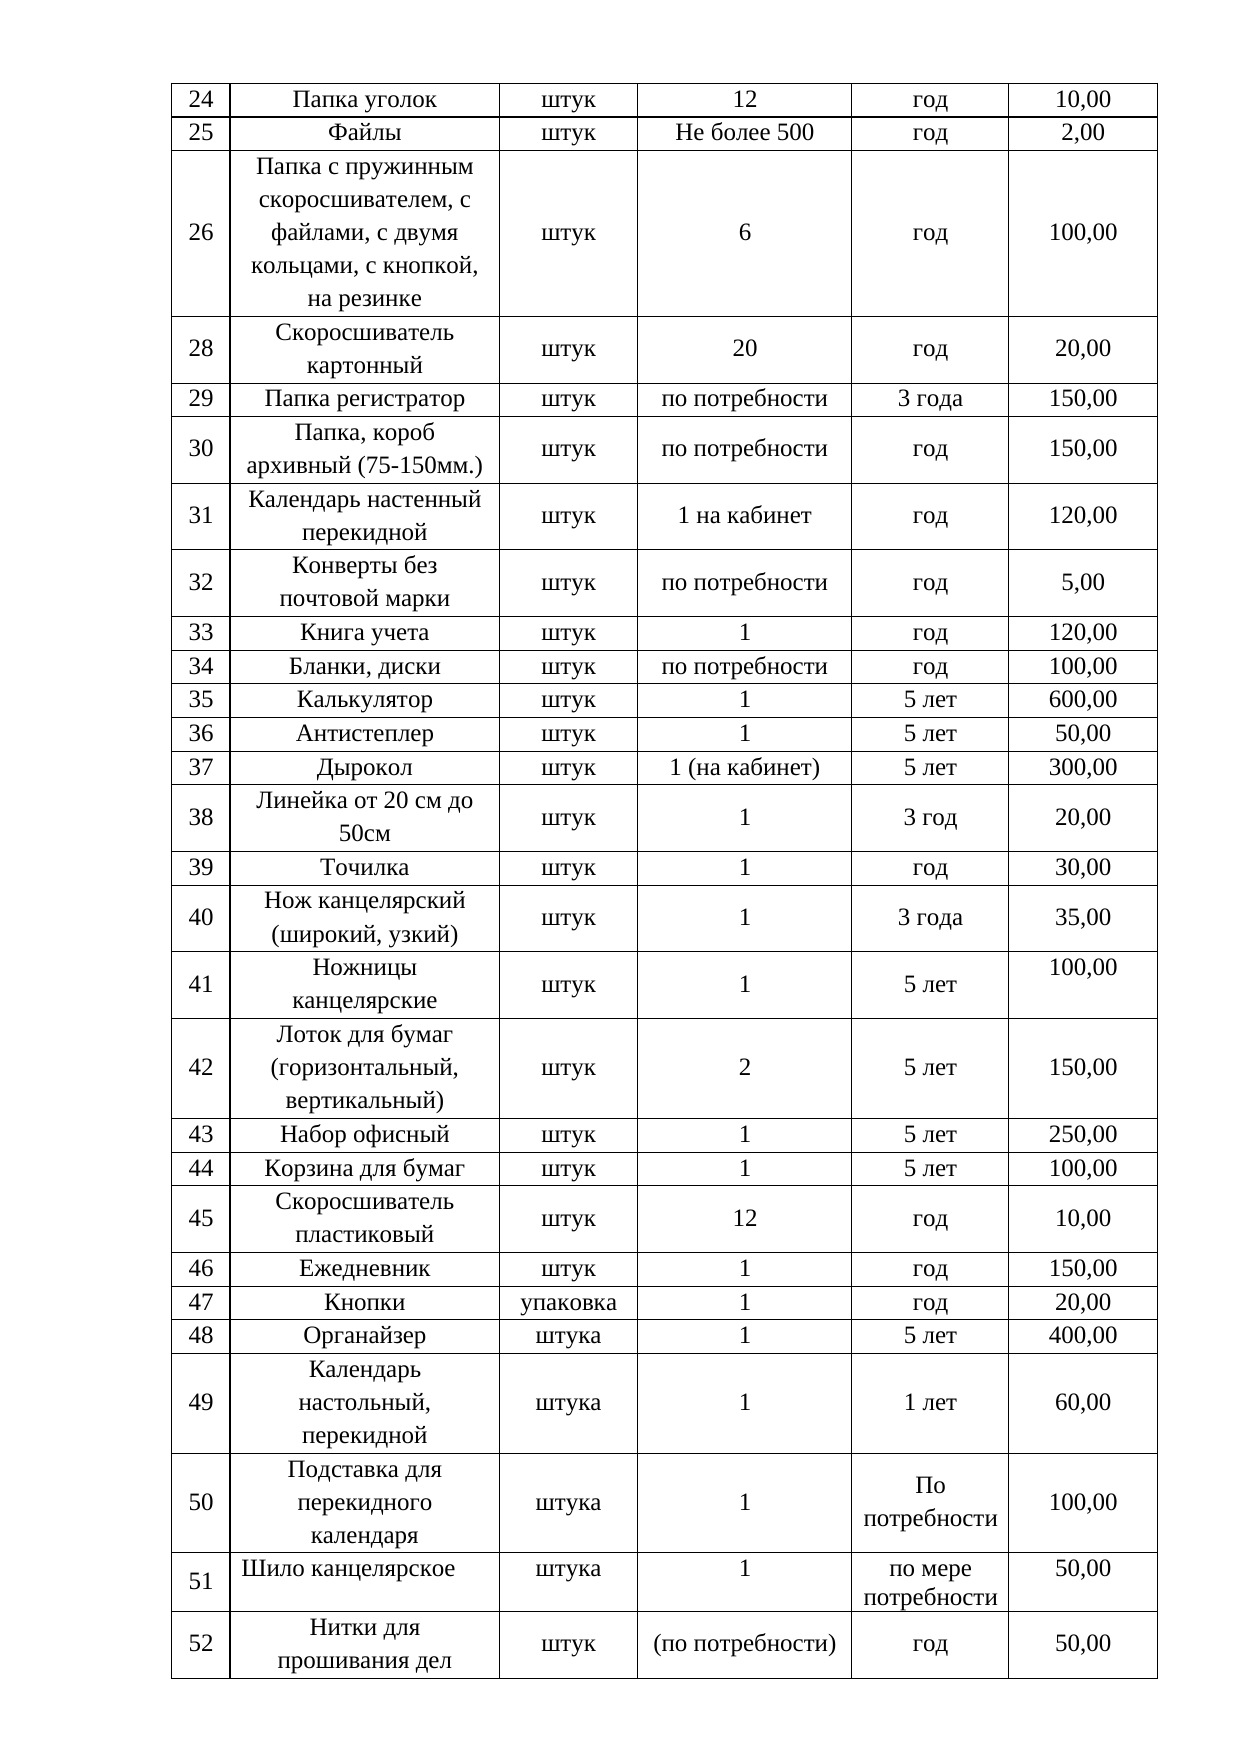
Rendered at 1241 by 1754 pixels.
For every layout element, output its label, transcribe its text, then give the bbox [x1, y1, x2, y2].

table_cell 12 [638, 1186, 851, 1252]
table_cell 1 [638, 1119, 851, 1152]
table_cell Дырокол [231, 752, 499, 784]
table_cell 60,00 [1009, 1354, 1157, 1453]
table_cell 45 [172, 1186, 229, 1252]
table_cell Папка уголок [231, 84, 499, 116]
table_cell штук [500, 550, 637, 616]
table_cell 150,00 [1009, 417, 1157, 483]
table_cell 1 [638, 785, 851, 851]
table_cell 100,00 [1009, 952, 1157, 1018]
table_cell 29 [172, 384, 229, 416]
table_cell 25 [172, 118, 229, 150]
table_cell год [852, 617, 1008, 650]
table_cell Корзина для бумаг [231, 1153, 499, 1185]
table_cell год [852, 118, 1008, 150]
table_cell (по потребности) [638, 1612, 851, 1677]
table_cell Скоросшиватель пластиковый [231, 1186, 499, 1252]
table_cell Скоросшиватель картонный [231, 317, 499, 382]
table_cell 100,00 [1009, 1153, 1157, 1185]
table_cell штук [500, 886, 637, 951]
table_cell год [852, 1253, 1008, 1286]
table_cell 39 [172, 852, 229, 884]
table_cell по потребности [638, 417, 851, 483]
table_cell 1 [638, 852, 851, 884]
table_cell штука [500, 1320, 637, 1353]
table_cell 35 [172, 684, 229, 717]
table_cell Книга учета [231, 617, 499, 650]
table_cell 300,00 [1009, 752, 1157, 784]
table_cell 6 [638, 151, 851, 316]
table_cell 100,00 [1009, 1454, 1157, 1552]
table_cell 2 [638, 1019, 851, 1118]
table_cell 38 [172, 785, 229, 851]
table_cell 5 лет [852, 718, 1008, 751]
table_cell по потребности [638, 550, 851, 616]
table_cell 37 [172, 752, 229, 784]
table_cell 40 [172, 886, 229, 951]
table_cell 5 лет [852, 1320, 1008, 1353]
table_cell Календарь настенный перекидной [231, 484, 499, 549]
table_cell Папка, короб архивный (75-150мм.) [231, 417, 499, 483]
table_cell 41 [172, 952, 229, 1018]
table_cell 1 [638, 1253, 851, 1286]
table_cell 1 [638, 952, 851, 1018]
table_cell Шило канцелярское [231, 1553, 499, 1611]
table_cell 120,00 [1009, 617, 1157, 650]
table_cell штук [500, 1186, 637, 1252]
table_cell год [852, 550, 1008, 616]
table_cell 100,00 [1009, 651, 1157, 683]
table_cell год [852, 852, 1008, 884]
table_cell штук [500, 651, 637, 683]
table_cell 1 [638, 1287, 851, 1319]
table_cell Линейка от 20 см до 50см [231, 785, 499, 851]
table_cell штук [500, 484, 637, 549]
table_cell 3 года [852, 886, 1008, 951]
table_cell 1 [638, 1153, 851, 1185]
table_cell Нож канцелярский (широкий, узкий) [231, 886, 499, 951]
table_cell штук [500, 1153, 637, 1185]
table_cell 1 [638, 1454, 851, 1552]
table_cell штук [500, 317, 637, 382]
table_cell 120,00 [1009, 484, 1157, 549]
table_cell 3 года [852, 384, 1008, 416]
table_cell 36 [172, 718, 229, 751]
table_cell 31 [172, 484, 229, 549]
table_cell Органайзер [231, 1320, 499, 1353]
table_cell штук [500, 1019, 637, 1118]
table_cell штук [500, 752, 637, 784]
table_cell 46 [172, 1253, 229, 1286]
table_cell Набор офисный [231, 1119, 499, 1152]
table_cell 26 [172, 151, 229, 316]
table_cell 600,00 [1009, 684, 1157, 717]
table_cell упаковка [500, 1287, 637, 1319]
table_cell Не более 500 [638, 118, 851, 150]
table_cell штук [500, 684, 637, 717]
table_cell 52 [172, 1612, 229, 1677]
table_cell 42 [172, 1019, 229, 1118]
table_cell штук [500, 417, 637, 483]
table_cell штука [500, 1454, 637, 1552]
table_cell Лоток для бумаг (горизонтальный, вертикальный) [231, 1019, 499, 1118]
table_cell 1 лет [852, 1354, 1008, 1453]
table_cell 50,00 [1009, 1612, 1157, 1677]
table_cell 1 [638, 1553, 851, 1611]
table_cell по потребности [638, 384, 851, 416]
table_cell по мере потребности [852, 1553, 1008, 1611]
table_cell штук [500, 84, 637, 116]
table_cell 43 [172, 1119, 229, 1152]
table_cell штук [500, 384, 637, 416]
table_cell штук [500, 718, 637, 751]
table_cell 30,00 [1009, 852, 1157, 884]
table_cell год [852, 651, 1008, 683]
table_cell год [852, 417, 1008, 483]
table_cell год [852, 484, 1008, 549]
table_cell 12 [638, 84, 851, 116]
table_cell 5 лет [852, 1153, 1008, 1185]
table_cell 5 лет [852, 1119, 1008, 1152]
table_cell штук [500, 118, 637, 150]
table_cell Точилка [231, 852, 499, 884]
table_cell штука [500, 1553, 637, 1611]
table_cell 2,00 [1009, 118, 1157, 150]
table_cell 30 [172, 417, 229, 483]
table_cell штук [500, 1253, 637, 1286]
table_cell Ножницы канцелярские [231, 952, 499, 1018]
table_cell штук [500, 952, 637, 1018]
table_cell Файлы [231, 118, 499, 150]
table_cell 28 [172, 317, 229, 382]
table_cell 44 [172, 1153, 229, 1185]
table_cell год [852, 1612, 1008, 1677]
table_cell Антистеплер [231, 718, 499, 751]
table_cell 32 [172, 550, 229, 616]
table_cell 3 год [852, 785, 1008, 851]
table_cell Календарь настольный, перекидной [231, 1354, 499, 1453]
table_cell 24 [172, 84, 229, 116]
table_cell год [852, 84, 1008, 116]
table_cell Бланки, диски [231, 651, 499, 683]
table_cell 5,00 [1009, 550, 1157, 616]
table_cell штук [500, 1612, 637, 1677]
table_cell 50 [172, 1454, 229, 1552]
table_cell 5 лет [852, 752, 1008, 784]
table_cell 1 [638, 718, 851, 751]
table_cell 1 [638, 886, 851, 951]
table_cell 1 [638, 1320, 851, 1353]
table_cell Подставка для перекидного календаря [231, 1454, 499, 1552]
table_cell 150,00 [1009, 384, 1157, 416]
table_cell 250,00 [1009, 1119, 1157, 1152]
table_cell 35,00 [1009, 886, 1157, 951]
table_cell год [852, 151, 1008, 316]
table_cell Папка с пружинным скоросшивателем, с файлами, с двумя кольцами, с кнопкой, на резинке [231, 151, 499, 316]
table_cell 10,00 [1009, 84, 1157, 116]
table_cell 20,00 [1009, 317, 1157, 382]
table_cell 34 [172, 651, 229, 683]
table_cell 50,00 [1009, 718, 1157, 751]
table_cell штука [500, 1354, 637, 1453]
table_cell 50,00 [1009, 1553, 1157, 1611]
table_cell год [852, 1186, 1008, 1252]
table_cell 49 [172, 1354, 229, 1453]
table_cell Папка регистратор [231, 384, 499, 416]
table_cell 150,00 [1009, 1253, 1157, 1286]
table_cell 400,00 [1009, 1320, 1157, 1353]
table_cell по потребности [638, 651, 851, 683]
table_cell Нитки для прошивания дел [231, 1612, 499, 1677]
table_cell 1 [638, 617, 851, 650]
table_cell Конверты без почтовой марки [231, 550, 499, 616]
table_cell 1 [638, 684, 851, 717]
table_cell По потребности [852, 1454, 1008, 1552]
table_cell 1 [638, 1354, 851, 1453]
table_cell Кнопки [231, 1287, 499, 1319]
table_cell 1 на кабинет [638, 484, 851, 549]
table_cell 20,00 [1009, 785, 1157, 851]
table_cell штук [500, 852, 637, 884]
table_cell 150,00 [1009, 1019, 1157, 1118]
table_cell год [852, 317, 1008, 382]
table_cell 33 [172, 617, 229, 650]
table_cell 10,00 [1009, 1186, 1157, 1252]
table_cell штук [500, 151, 637, 316]
table_cell Калькулятор [231, 684, 499, 717]
table_cell штук [500, 617, 637, 650]
table_cell 1 (на кабинет) [638, 752, 851, 784]
table_cell 5 лет [852, 952, 1008, 1018]
table_cell год [852, 1287, 1008, 1319]
table_cell 51 [172, 1553, 229, 1611]
table_cell штук [500, 785, 637, 851]
table_cell Ежедневник [231, 1253, 499, 1286]
table_cell 20,00 [1009, 1287, 1157, 1319]
table_cell 5 лет [852, 684, 1008, 717]
table_cell 48 [172, 1320, 229, 1353]
table_cell 5 лет [852, 1019, 1008, 1118]
table_cell 20 [638, 317, 851, 382]
table_cell штук [500, 1119, 637, 1152]
table_cell 100,00 [1009, 151, 1157, 316]
table_cell 47 [172, 1287, 229, 1319]
